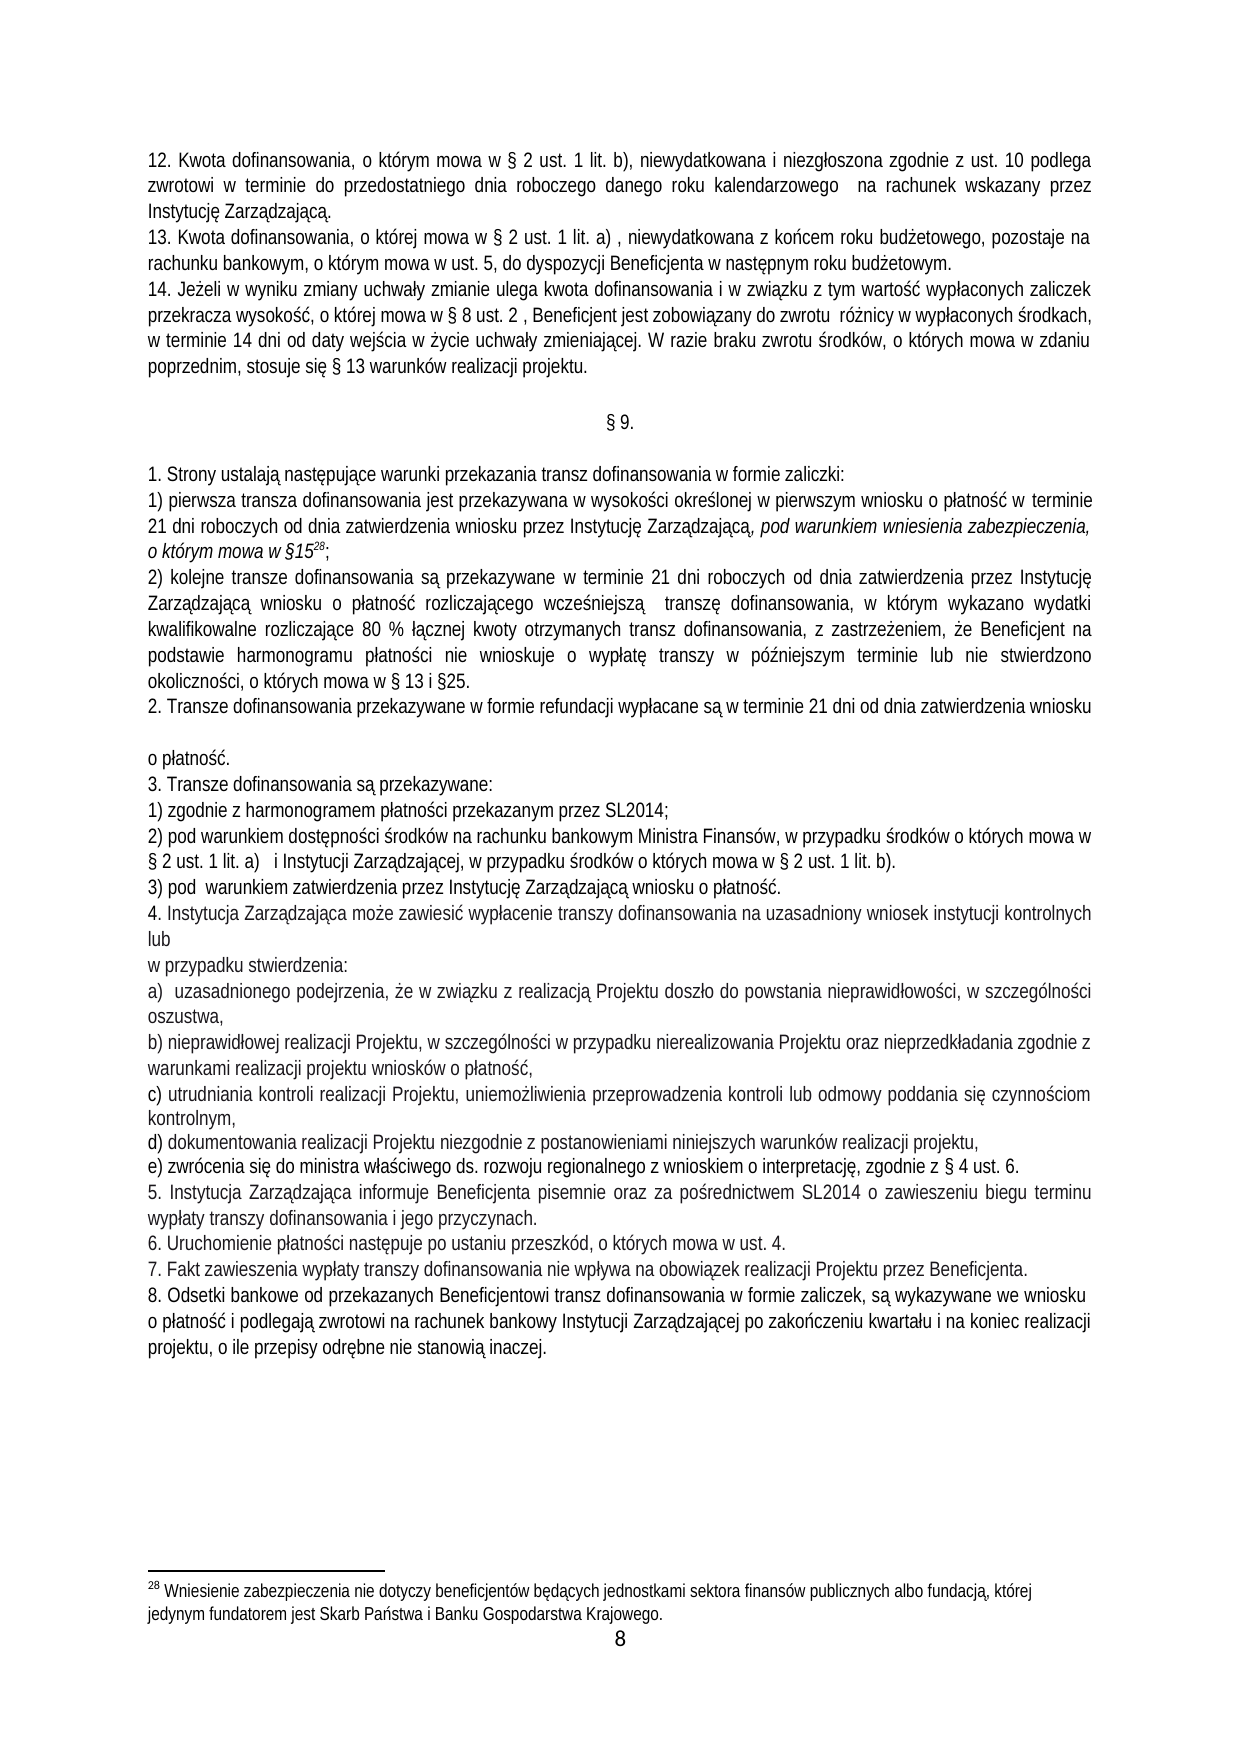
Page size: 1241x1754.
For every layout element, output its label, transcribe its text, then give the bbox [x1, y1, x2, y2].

text 6. Uruchomienie płatności następuje po ustaniu przeszkód, o których mowa w ust. 4. [148, 1231, 1093, 1255]
text 4. Instytucja Zarządzająca może zawiesić wypłacenie transzy dofinansowania na uzasadniony wniosek instytucji kontrolnych lub w przypadku stwierdzenia: [148, 901, 1093, 977]
text a) uzasadnionego podejrzenia, że w związku z realizacją Projektu doszło do powstania nieprawidłowości, w szczególności oszustwa, [148, 979, 1093, 1028]
text 3. Transze dofinansowania są przekazywane: [148, 772, 1093, 796]
text 3) pod warunkiem zatwierdzenia przez Instytucję Zarządzającą wniosku o płatność. [148, 875, 1093, 899]
list dokumentowania realizacji Projektu niezgodnie z postanowieniami niniejszych warunków realizacji projektu, [148, 1130, 1093, 1154]
text 1. Strony ustalają następujące warunki przekazania transz dofinansowania w formie zaliczki: [148, 462, 1093, 486]
text 2) pod warunkiem dostępności środków na rachunku bankowym Ministra Finansów, w przypadku środków o których mowa w § 2 ust. 1 lit. a) i Instytucji Zarządzającej, w przypadku środków o których mowa w § 2 ust. 1 lit. b). [148, 824, 1093, 873]
text 2) kolejne transze dofinansowania są przekazywane w terminie 21 dni roboczych od dnia zatwierdzenia przez Instytucję Zarządzającą wniosku o płatność rozliczającego wcześniejszą transzę dofinansowania, w którym wykazano wydatki kwalifikowalne rozliczające 80 % łącznej kwoty otrzymanych transz dofinansowania, z zastrzeżeniem, że Beneficjent na podstawie harmonogramu płatności nie wnioskuje o wypłatę transzy w późniejszym terminie lub nie stwierdzono okoliczności, o których mowa w § 13 i §25. [148, 565, 1093, 693]
text 8. Odsetki bankowe od przekazanych Beneficjentowi transz dofinansowania w formie zaliczek, są wykazywane we wniosku o płatność i podlegają zwrotowi na rachunek bankowy Instytucji Zarządzającej po zakończeniu kwartału i na koniec realizacji projektu, o ile przepisy odrębne nie stanowią inaczej. [148, 1283, 1093, 1359]
text 12. Kwota dofinansowania, o którym mowa w § 2 ust. 1 lit. b), niewydatkowana i niezgłoszona zgodnie z ust. 10 podlega zwrotowi w terminie do przedostatniego dnia roboczego danego roku kalendarzowego na rachunek wskazany przez Instytucję Zarządzającą. [148, 148, 1093, 223]
text 1) pierwsza transza dofinansowania jest przekazywana w wysokości określonej w pierwszym wniosku o płatność w terminie 21 dni roboczych od dnia zatwierdzenia wniosku przez Instytucję Zarządzającą, pod warunkiem wniesienia zabezpieczenia, o którym mowa w §15; [148, 488, 1093, 563]
text 7. Fakt zawieszenia wypłaty transzy dofinansowania nie wpływa na obowiązek realizacji Projektu przez Beneficjenta. [148, 1257, 1093, 1281]
text § 9. [148, 410, 1093, 434]
text e) zwrócenia się do ministra właściwego ds. rozwoju regionalnego z wnioskiem o interpretację, zgodnie z § 4 ust. 6. [148, 1154, 1093, 1178]
text 5. Instytucja Zarządzająca informuje Beneficjenta pisemnie oraz za pośrednictwem SL2014 o zawieszeniu biegu terminu wypłaty transzy dofinansowania i jego przyczynach. [148, 1180, 1093, 1229]
text 13. Kwota dofinansowania, o której mowa w § 2 ust. 1 lit. a) , niewydatkowana z końcem roku budżetowego, pozostaje na rachunku bankowym, o którym mowa w ust. 5, do dyspozycji Beneficjenta w następnym roku budżetowym. [148, 225, 1093, 275]
list utrudniania kontroli realizacji Projektu, uniemożliwienia przeprowadzenia kontroli lub odmowy poddania się czynnościom kontrolnym, [148, 1082, 1093, 1130]
text b) nieprawidłowej realizacji Projektu, w szczególności w przypadku nierealizowania Projektu oraz nieprzedkładania zgodnie z warunkami realizacji projektu wniosków o płatność, [148, 1030, 1093, 1080]
text 1) zgodnie z harmonogramem płatności przekazanym przez SL2014; [148, 798, 1093, 822]
text 14. Jeżeli w wyniku zmiany uchwały zmianie ulega kwota dofinansowania i w związku z tym wartość wypłaconych zaliczek przekracza wysokość, o której mowa w § 8 ust. 2 , Beneficjent jest zobowiązany do zwrotu różnicy w wypłaconych środkach, w terminie 14 dni od daty wejścia w życie uchwały zmieniającej. W razie braku zwrotu środków, o których mowa w zdaniu poprzednim, stosuje się § 13 warunków realizacji projektu. [148, 277, 1093, 378]
text 2. Transze dofinansowania przekazywane w formie refundacji wypłacane są w terminie 21 dni od dnia zatwierdzenia wniosku o płatność. [148, 694, 1093, 770]
